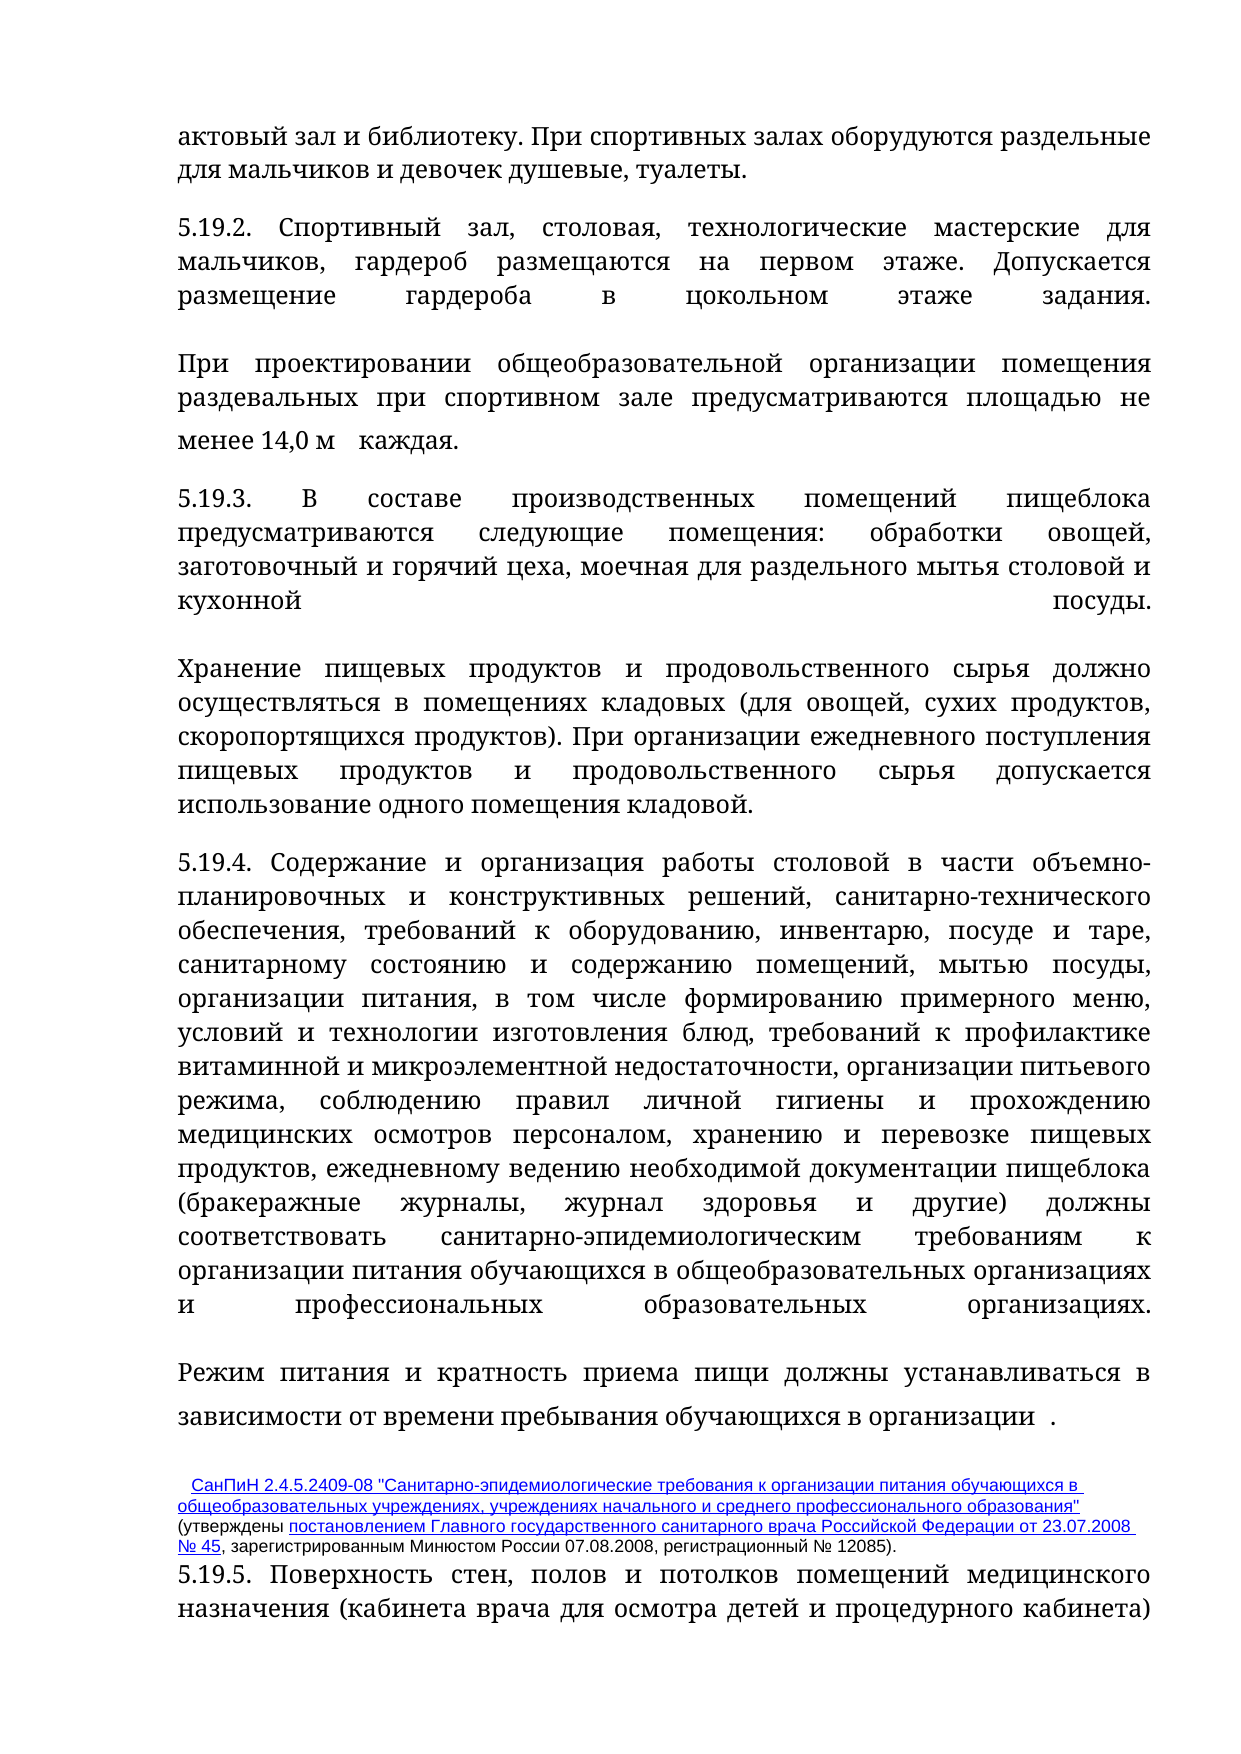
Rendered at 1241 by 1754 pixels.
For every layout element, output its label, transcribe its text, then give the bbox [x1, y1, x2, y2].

text 5.19.2. Спортивный зал, столовая, технологические мастерские для мальчиков, гардероб размещаются на первом этаже. Допускается размещение гардероба в цокольном этаже задания. При проектировании общеобразовательной организации помещения раздевальных при спортивном зале предусматриваются площадью не менее 14,0 м каждая. [177, 209, 1152, 457]
text СанПиН 2.4.5.2409-08 "Санитарно-эпидемиологические требования к организации питания обучающихся в общеобразовательных учреждениях, учреждениях начального и среднего профессионального образования" (утверждены постановлением Главного государственного санитарного врача Российской Федерации от 23.07.2008 № 45, зарегистрированным Минюстом России 07.08.2008, регистрационный № 12085). [177, 1456, 1152, 1557]
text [177, 118, 1152, 186]
text 5.19.3. В составе производственных помещений пищеблока предусматриваются следующие помещения: обработки овощей, заготовочный и горячий цеха, моечная для раздельного мытья столовой и кухонной посуды. Хранение пищевых продуктов и продовольственного сырья должно осуществляться в помещениях кладовых (для овощей, сухих продуктов, скоропортящихся продуктов). При организации ежедневного поступления пищевых продуктов и продовольственного сырья допускается использование одного помещения кладовой. [177, 480, 1152, 821]
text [177, 1557, 1152, 1625]
text 5.19.4. Содержание и организация работы столовой в части объемно-планировочных и конструктивных решений, санитарно-технического обеспечения, требований к оборудованию, инвентарю, посуде и таре, санитарному состоянию и содержанию помещений, мытью посуды, организации питания, в том числе формированию примерного меню, условий и технологии изготовления блюд, требований к профилактике витаминной и микроэлементной недостаточности, организации питьевого режима, соблюдению правил личной гигиены и прохождению медицинских осмотров персоналом, хранению и перевозке пищевых продуктов, ежедневному ведению необходимой документации пищеблока (бракеражные журналы, журнал здоровья и другие) должны соответствовать санитарно-эпидемиологическим требованиям к организации питания обучающихся в общеобразовательных организациях и профессиональных образовательных организациях. Режим питания и кратность приема пищи должны устанавливаться в зависимости от времени пребывания обучающихся в организации. [177, 844, 1152, 1432]
